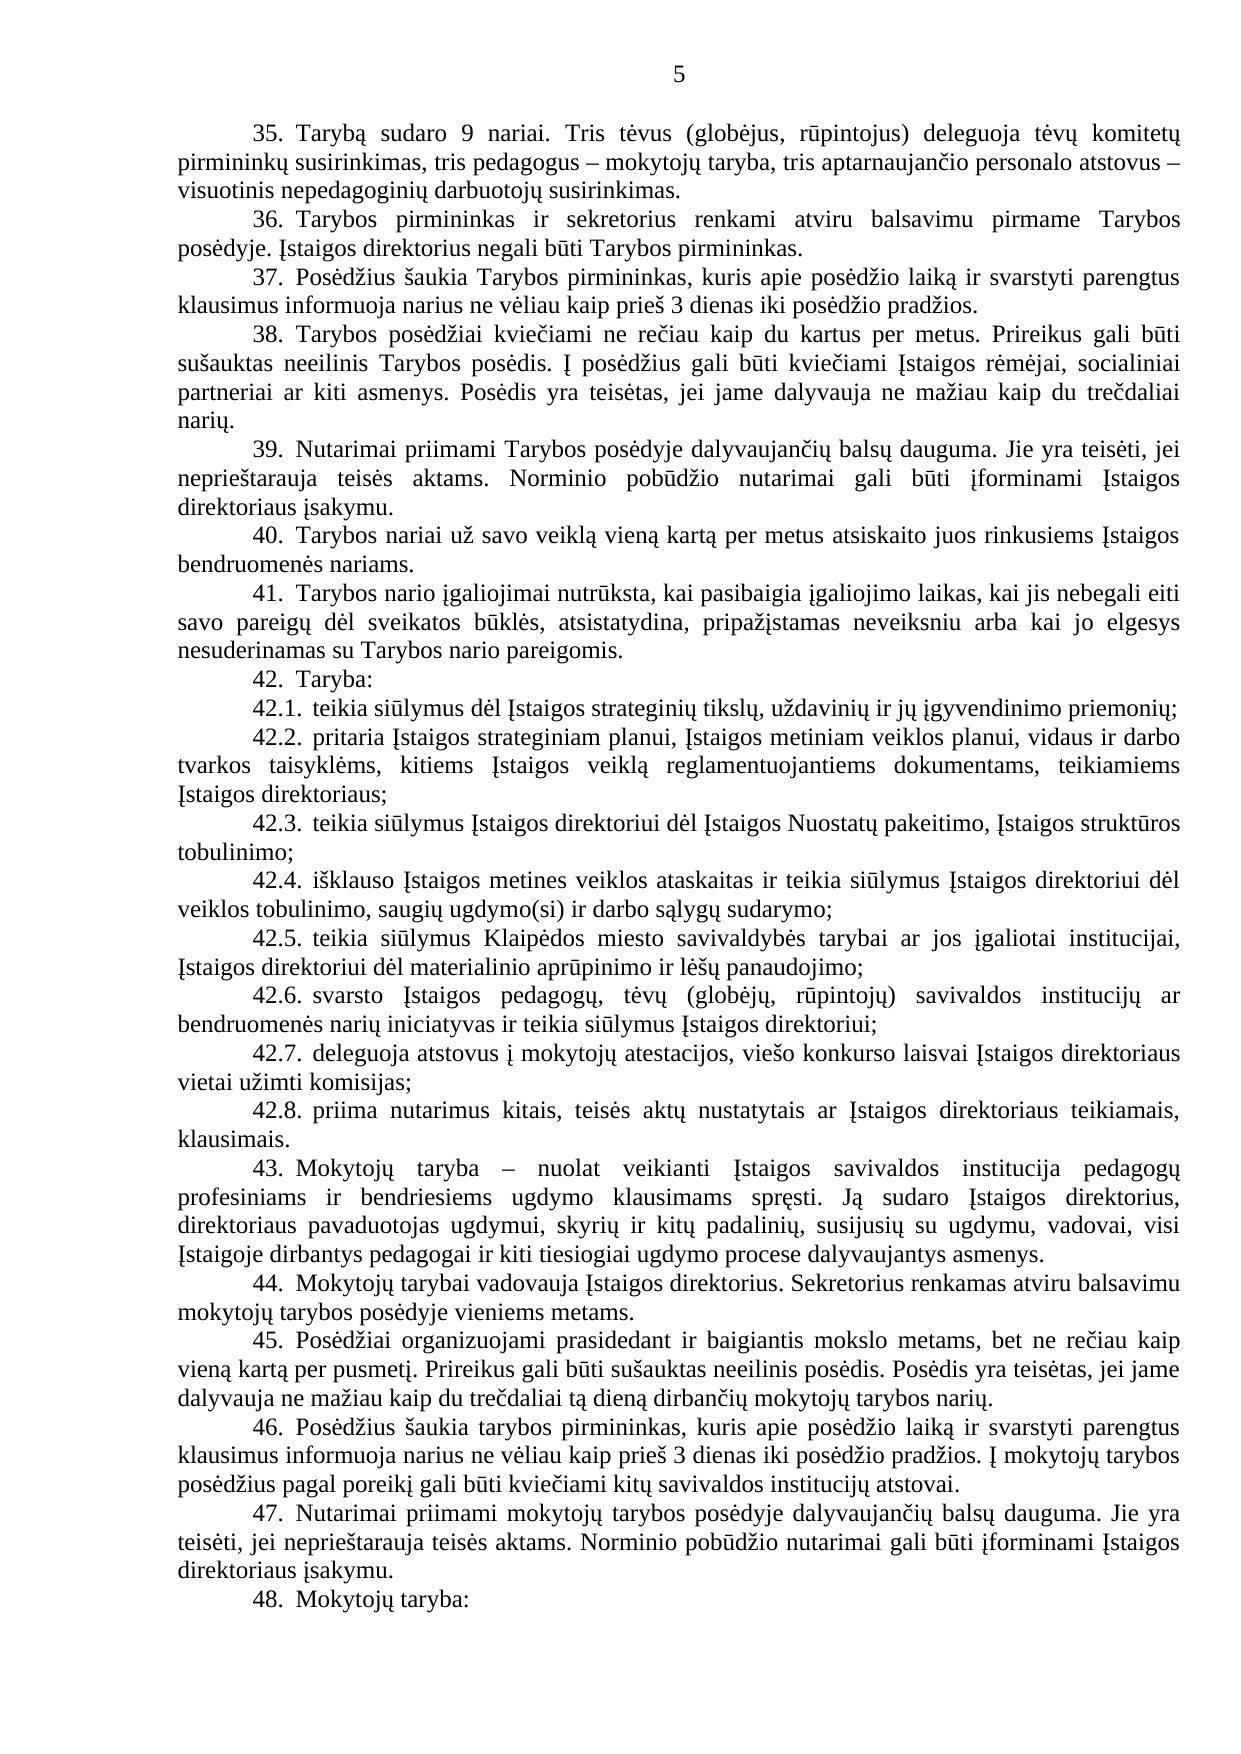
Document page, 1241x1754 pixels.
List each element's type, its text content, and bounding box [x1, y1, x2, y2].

list Nutarimai priimami Tarybos posėdyje dalyvaujančių balsų dauguma. Jie yra teisėti, jei neprieštarauja teisės aktams. Norminio pobūdžio nutarimai gali būti įforminami Įstaigos direktoriaus įsakymu. [177, 434, 1181, 521]
list Mokytojų taryba: [177, 1584, 1181, 1613]
list pritaria Įstaigos strateginiam planui, Įstaigos metiniam veiklos planui, vidaus ir darbo tvarkos taisyklėms, kitiems Įstaigos veiklą reglamentuojantiems dokumentams, teikiamiems Įstaigos direktoriaus; [177, 722, 1181, 808]
list svarsto Įstaigos pedagogų, tėvų (globėjų, rūpintojų) savivaldos institucijų ar bendruomenės narių iniciatyvas ir teikia siūlymus Įstaigos direktoriui; [177, 981, 1181, 1038]
list Tarybą sudaro 9 nariai. Tris tėvus (globėjus, rūpintojus) deleguoja tėvų komitetų pirmininkų susirinkimas, tris pedagogus – mokytojų taryba, tris aptarnaujančio personalo atstovus – visuotinis nepedagoginių darbuotojų susirinkimas. [177, 118, 1181, 204]
list Mokytojų tarybai vadovauja Įstaigos direktorius. Sekretorius renkamas atviru balsavimu mokytojų tarybos posėdyje vieniems metams. [177, 1268, 1181, 1326]
list Posėdžius šaukia Tarybos pirmininkas, kuris apie posėdžio laiką ir svarstyti parengtus klausimus informuoja narius ne vėliau kaip prieš 3 dienas iki posėdžio pradžios. [177, 262, 1181, 319]
list teikia siūlymus dėl Įstaigos strateginių tikslų, uždavinių ir jų įgyvendinimo priemonių; [177, 693, 1181, 722]
list deleguoja atstovus į mokytojų atestacijos, viešo konkurso laisvai Įstaigos direktoriaus vietai užimti komisijas; [177, 1038, 1181, 1096]
list Mokytojų taryba – nuolat veikianti Įstaigos savivaldos institucija pedagogų profesiniams ir bendriesiems ugdymo klausimams spręsti. Ją sudaro Įstaigos direktorius, direktoriaus pavaduotojas ugdymui, skyrių ir kitų padalinių, susijusių su ugdymu, vadovai, visi Įstaigoje dirbantys pedagogai ir kiti tiesiogiai ugdymo procese dalyvaujantys asmenys. [177, 1153, 1181, 1268]
list Posėdžius šaukia tarybos pirmininkas, kuris apie posėdžio laiką ir svarstyti parengtus klausimus informuoja narius ne vėliau kaip prieš 3 dienas iki posėdžio pradžios. Į mokytojų tarybos posėdžius pagal poreikį gali būti kviečiami kitų savivaldos institucijų atstovai. [177, 1412, 1181, 1498]
list Taryba: [177, 664, 1181, 693]
list Tarybos nario įgaliojimai nutrūksta, kai pasibaigia įgaliojimo laikas, kai jis nebegali eiti savo pareigų dėl sveikatos būklės, atsistatydina, pripažįstamas neveiksniu arba kai jo elgesys nesuderinamas su Tarybos nario pareigomis. [177, 578, 1181, 664]
list Posėdžiai organizuojami prasidedant ir baigiantis mokslo metams, bet ne rečiau kaip vieną kartą per pusmetį. Prireikus gali būti sušauktas neeilinis posėdis. Posėdis yra teisėtas, jei jame dalyvauja ne mažiau kaip du trečdaliai tą dieną dirbančių mokytojų tarybos narių. [177, 1326, 1181, 1412]
list Tarybos posėdžiai kviečiami ne rečiau kaip du kartus per metus. Prireikus gali būti sušauktas neeilinis Tarybos posėdis. Į posėdžius gali būti kviečiami Įstaigos rėmėjai, socialiniai partneriai ar kiti asmenys. Posėdis yra teisėtas, jei jame dalyvauja ne mažiau kaip du trečdaliai narių. [177, 319, 1181, 434]
list Tarybos pirmininkas ir sekretorius renkami atviru balsavimu pirmame Tarybos posėdyje. Įstaigos direktorius negali būti Tarybos pirmininkas. [177, 204, 1181, 262]
list Nutarimai priimami mokytojų tarybos posėdyje dalyvaujančių balsų dauguma. Jie yra teisėti, jei neprieštarauja teisės aktams. Norminio pobūdžio nutarimai gali būti įforminami Įstaigos direktoriaus įsakymu. [177, 1498, 1181, 1584]
list Tarybos nariai už savo veiklą vieną kartą per metus atsiskaito juos rinkusiems Įstaigos bendruomenės nariams. [177, 521, 1181, 578]
list priima nutarimus kitais, teisės aktų nustatytais ar Įstaigos direktoriaus teikiamais, klausimais. [177, 1096, 1181, 1153]
list teikia siūlymus Įstaigos direktoriui dėl Įstaigos Nuostatų pakeitimo, Įstaigos struktūros tobulinimo; [177, 808, 1181, 866]
list teikia siūlymus Klaipėdos miesto savivaldybės tarybai ar jos įgaliotai institucijai, Įstaigos direktoriui dėl materialinio aprūpinimo ir lėšų panaudojimo; [177, 923, 1181, 981]
list išklauso Įstaigos metines veiklos ataskaitas ir teikia siūlymus Įstaigos direktoriui dėl veiklos tobulinimo, saugių ugdymo(si) ir darbo sąlygų sudarymo; [177, 866, 1181, 923]
